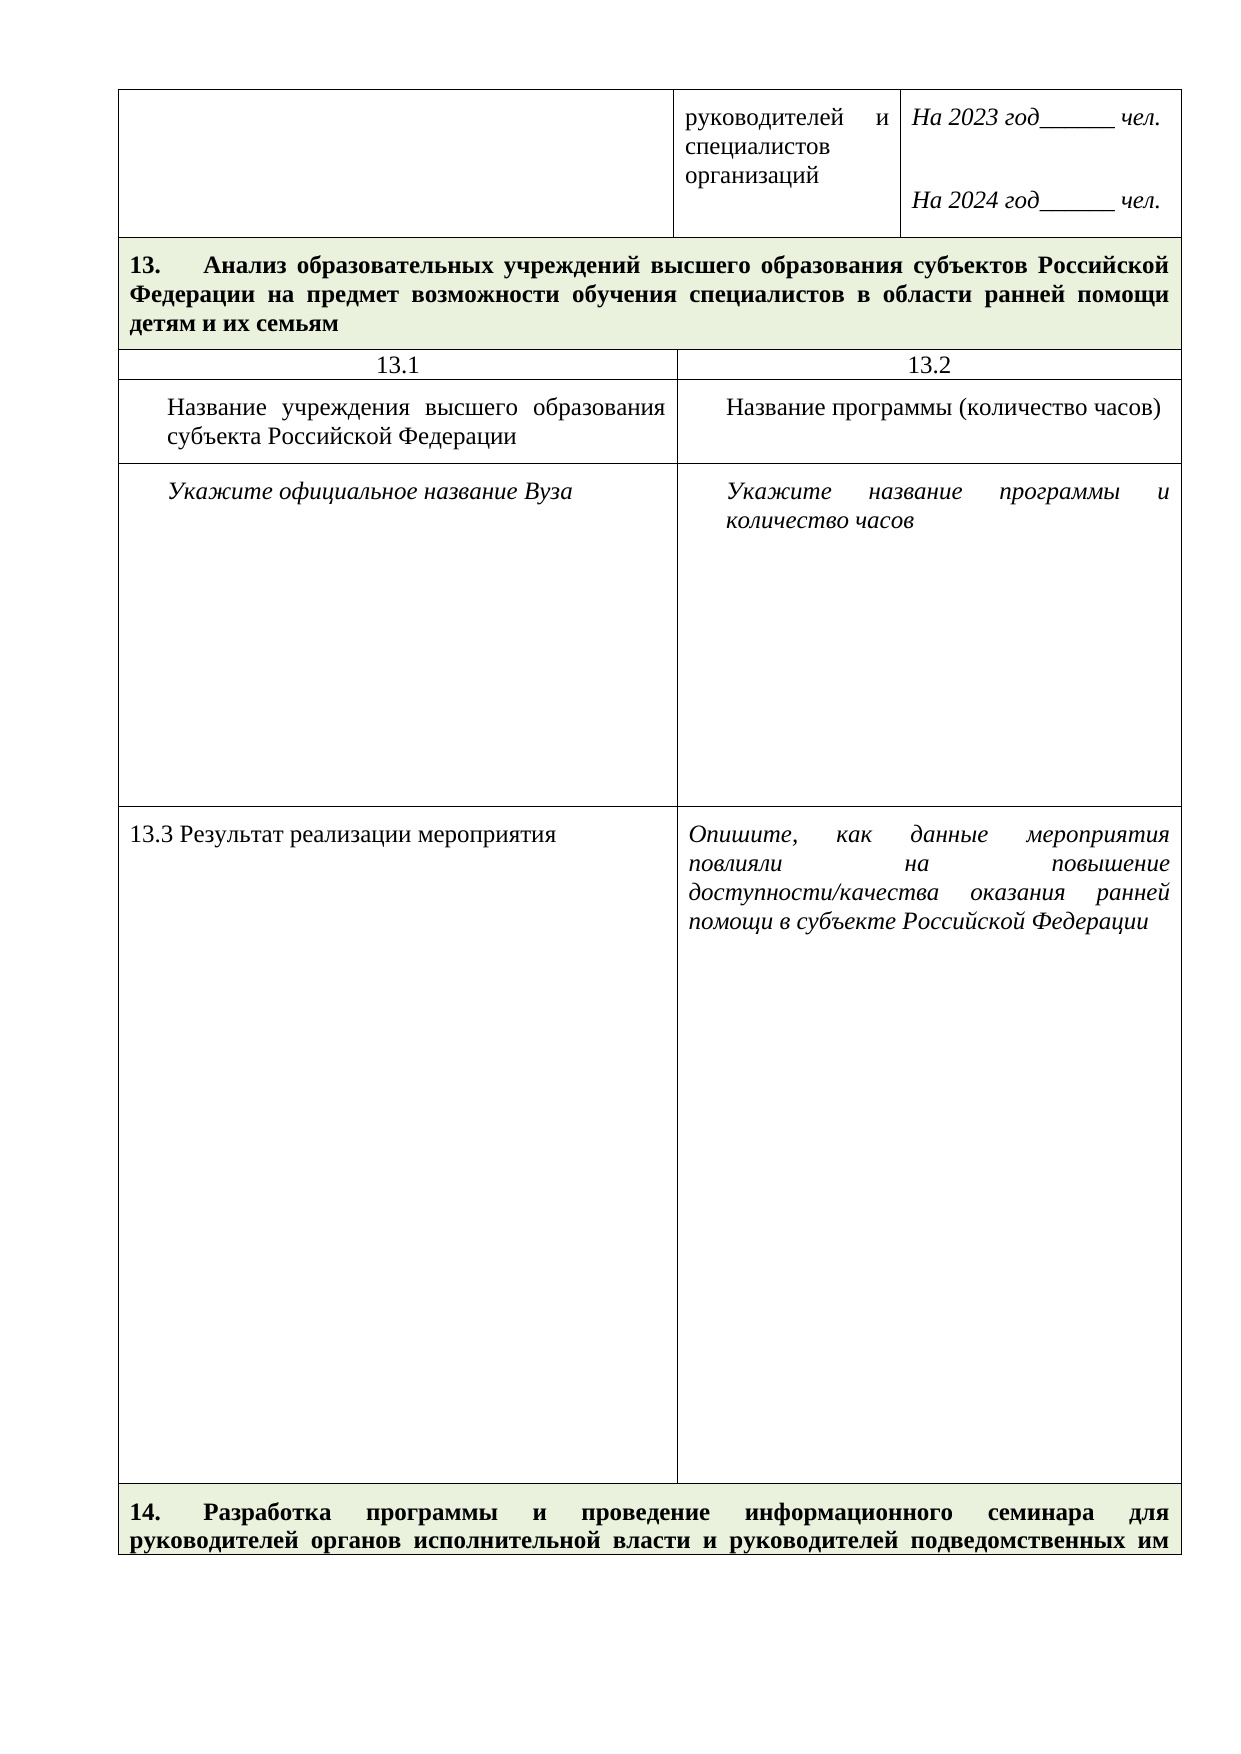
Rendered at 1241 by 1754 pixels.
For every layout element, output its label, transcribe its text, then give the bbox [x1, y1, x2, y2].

table_cell Укажите название программы и количество часов [678, 464, 1181, 806]
table_cell 13.2 [678, 350, 1181, 379]
table_cell Анализ образовательных учреждений высшего образования субъектов Российской Федерации на предмет возможности обучения специалистов в области ранней помощи детям и их семьям [119, 238, 1181, 349]
table_cell 13.1 [119, 350, 677, 379]
table_cell [119, 90, 673, 237]
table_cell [119, 1484, 1181, 1554]
table_cell Название программы (количество часов) [678, 380, 1181, 462]
table_cell Опишите, как данные мероприятия повлияли на повышение доступности/качества оказания ранней помощи в субъекте Российской Федерации [678, 807, 1181, 1483]
table_cell Название учреждения высшего образования субъекта Российской Федерации [119, 380, 677, 462]
table_cell 13.3 Результат реализации мероприятия [119, 807, 677, 1483]
table_cell руководителей и специалистов организаций [674, 90, 900, 237]
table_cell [901, 90, 1181, 237]
table_cell Укажите официальное название Вуза [119, 464, 677, 806]
